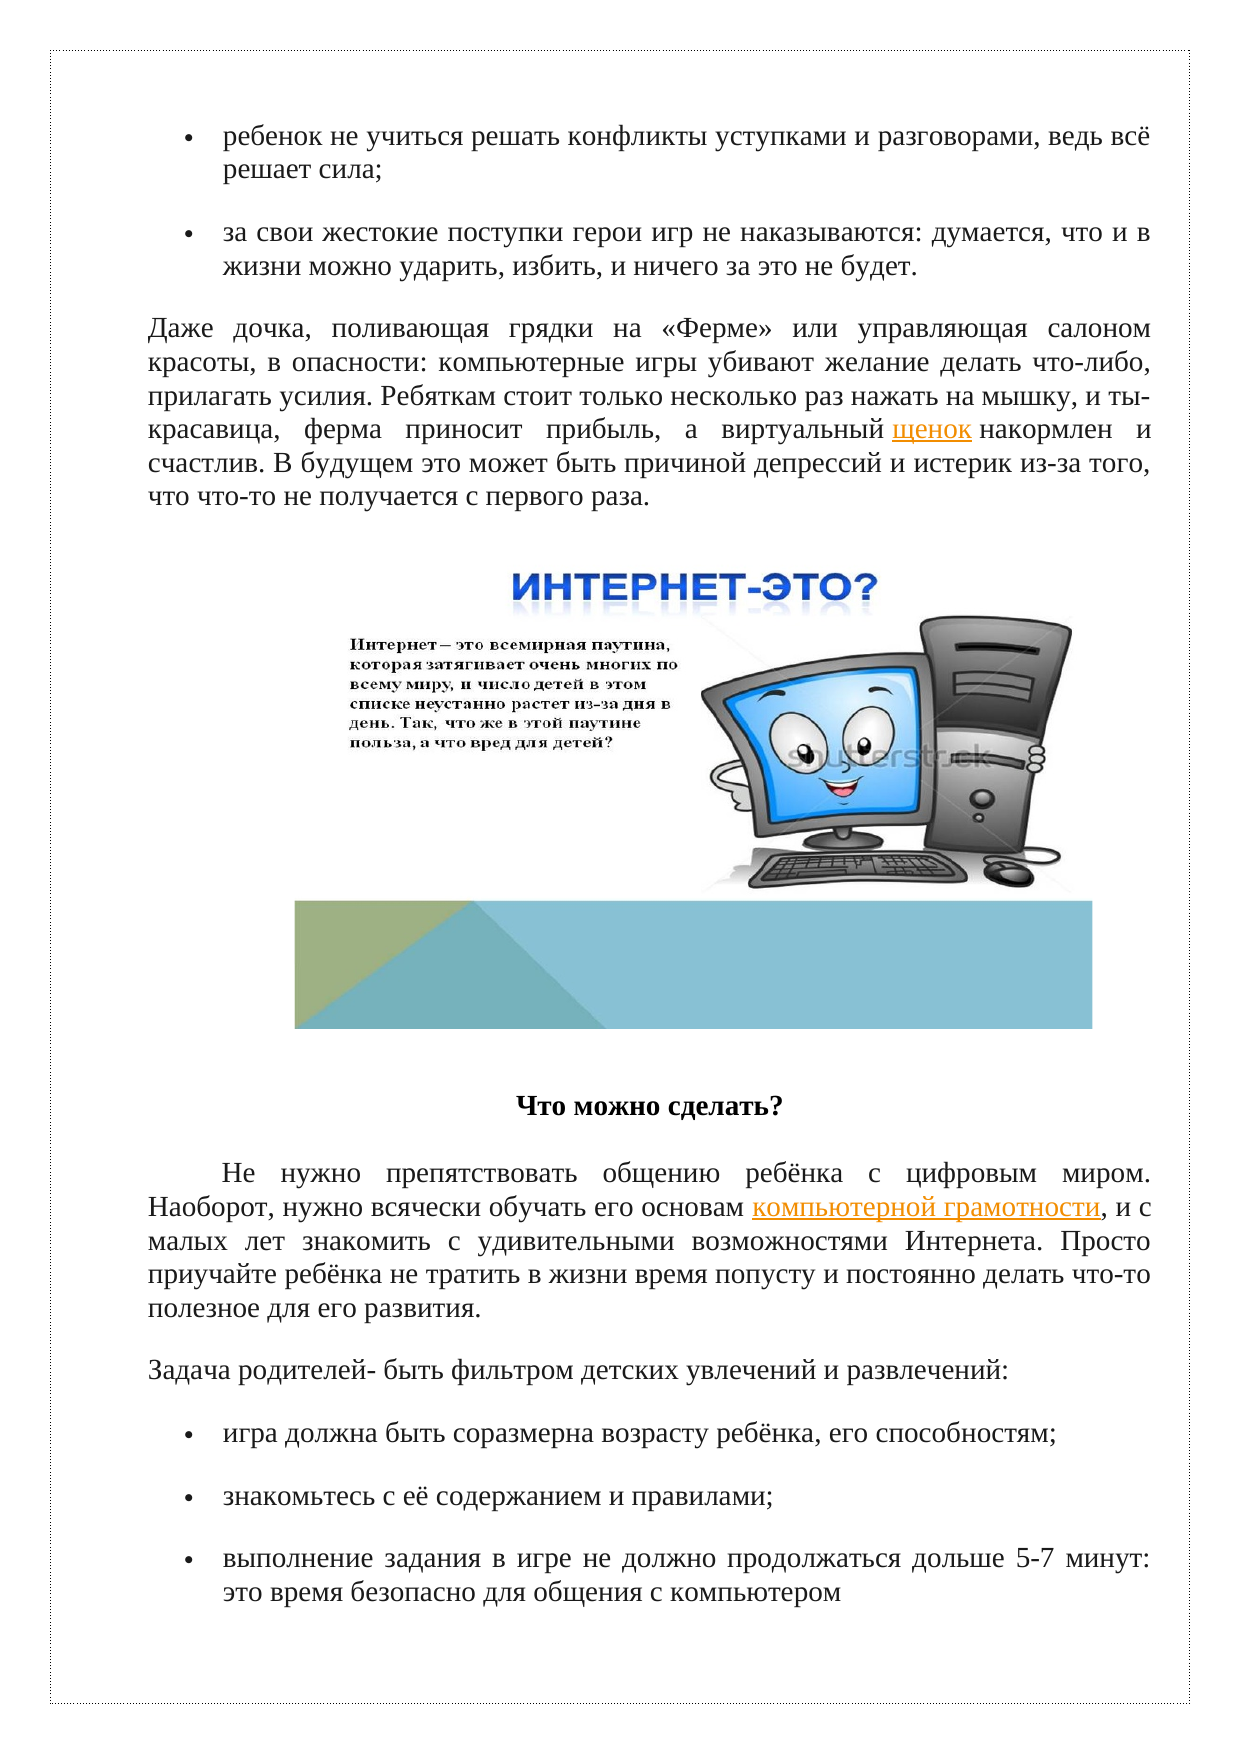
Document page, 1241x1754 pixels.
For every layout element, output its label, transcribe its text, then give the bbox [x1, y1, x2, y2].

list выполнение задания в игре не должно продолжаться дольше 5-7 минут: это время безопасно для общения с компьютером [185, 1541, 1152, 1608]
text Не нужно препятствовать общению ребёнка с цифровым миром. Наоборот, нужно всячески обучать его основам компьютерной грамотности, и с малых лет знакомить с удивительными возможностями Интернета. Просто приучайте ребёнка не тратить в жизни время попусту и постоянно делать что-то полезное для его развития. [148, 1156, 1152, 1323]
text Что можно сделать? [148, 1088, 1152, 1121]
list знакомьтесь с её содержанием и правилами; [185, 1478, 1152, 1511]
list игра должна быть соразмерна возрасту ребёнка, его способностям; [185, 1415, 1152, 1449]
picture [294, 541, 1093, 1029]
list ребенок не учиться решать конфликты уступками и разговорами, ведь всё решает сила; [185, 118, 1152, 185]
text Даже дочка, поливающая грядки на «Ферме» или управляющая салоном красоты, в опасности: компьютерные игры убивают желание делать что-либо, прилагать усилия. Ребяткам стоит только несколько раз нажать на мышку, и ты-красавица, ферма приносит прибыль, а виртуальный щенок накормлен и счастлив. В будущем это может быть причиной депрессий и истерик из-за того, что что-то не получается с первого раза. [148, 311, 1152, 512]
text Задача родителей- быть фильтром детских увлечений и развлечений: [148, 1352, 1152, 1386]
list за свои жестокие поступки герои игр не наказываются: думается, что и в жизни можно ударить, избить, и ничего за это не будет. [185, 214, 1152, 281]
